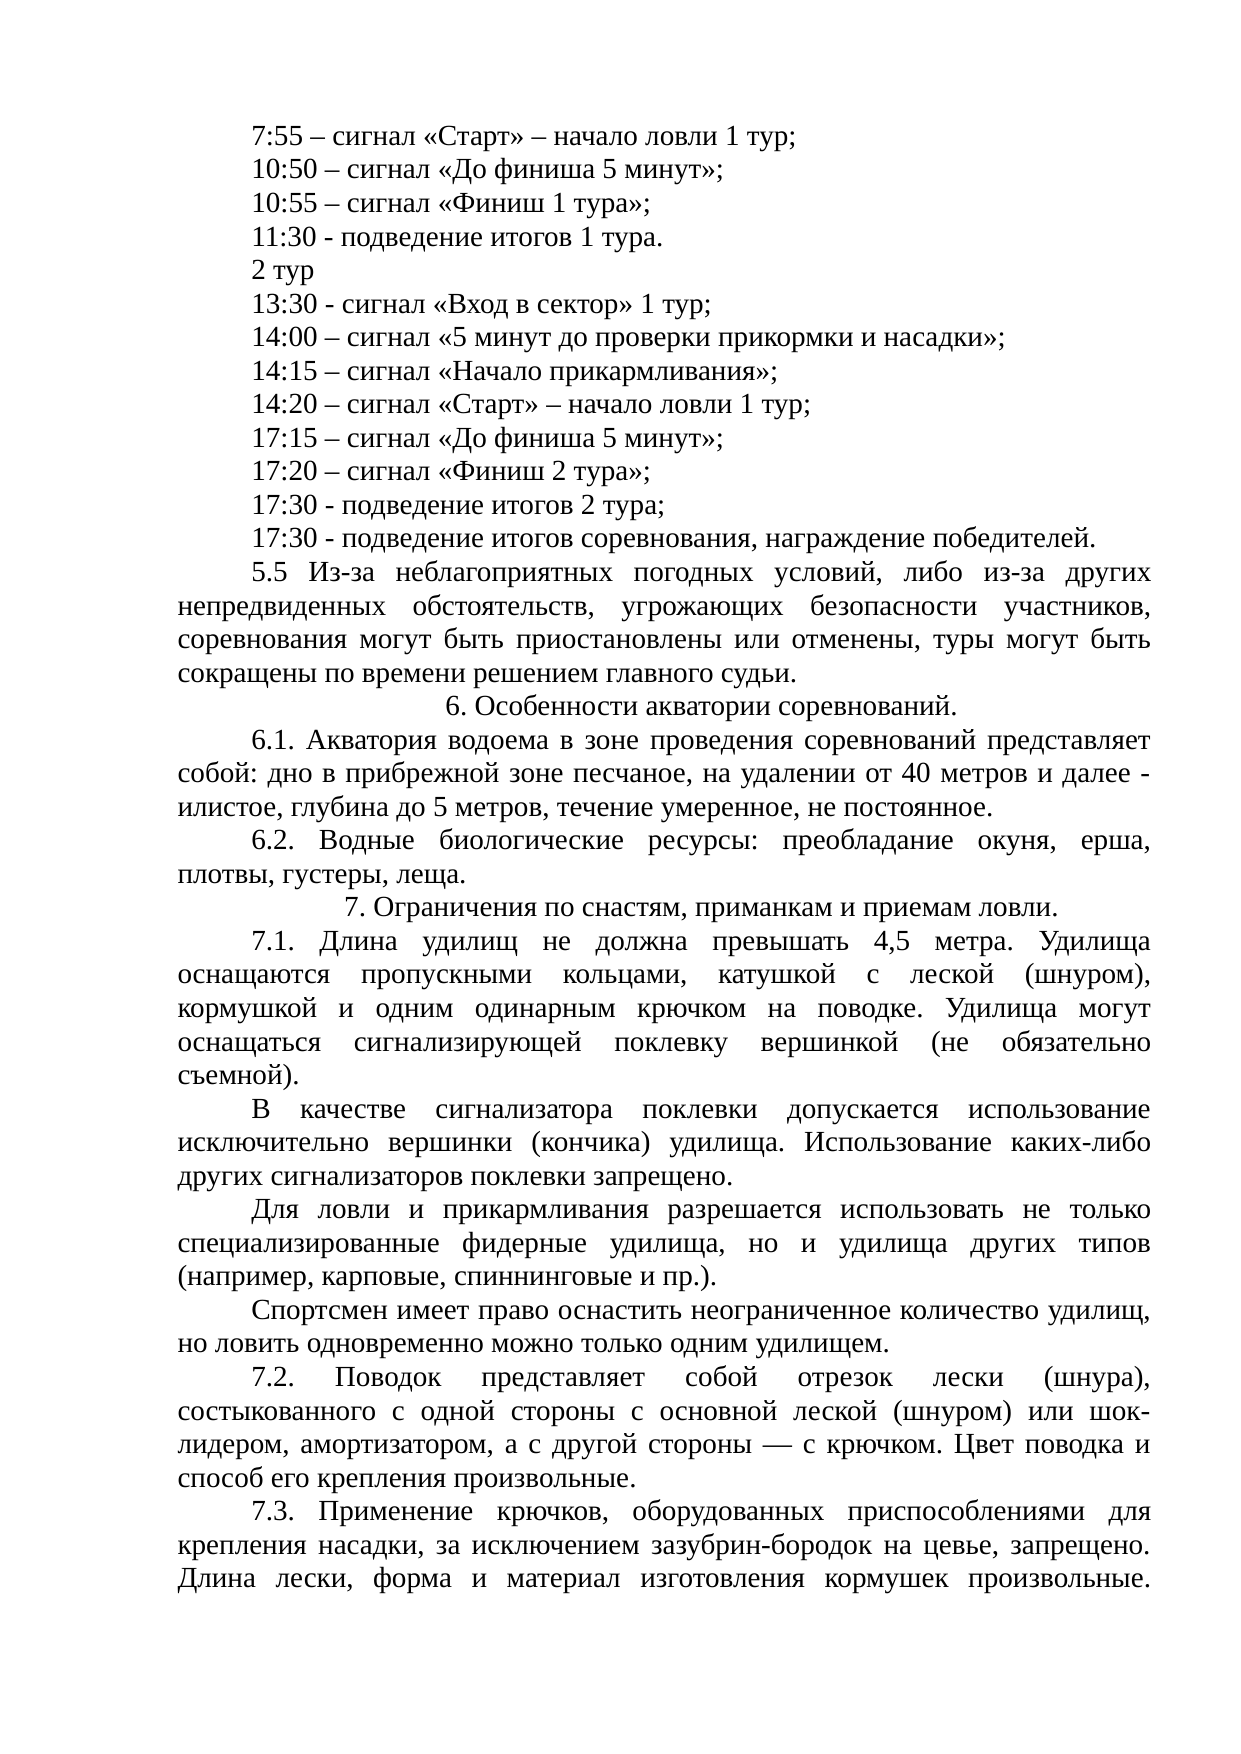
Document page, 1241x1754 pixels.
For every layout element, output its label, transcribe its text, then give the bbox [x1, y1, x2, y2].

text 13:30 - сигнал «Вход в сектор» 1 тур; [177, 286, 1152, 319]
text 17:30 - подведение итогов 2 тура; [177, 487, 1152, 521]
text 14:00 – сигнал «5 минут до проверки прикормки и насадки»; [177, 319, 1152, 353]
text 7. Ограничения по снастям, приманкам и приемам ловли. [177, 889, 1152, 923]
text 10:50 – сигнал «До финиша 5 минут»; [177, 152, 1152, 185]
text 6.1. Акватория водоема в зоне проведения соревнований представляет собой: дно в прибрежной зоне песчаное, на удалении от 40 метров и далее - илистое, глубина до 5 метров, течение умеренное, не постоянное. [177, 722, 1152, 822]
text 17:15 – сигнал «До финиша 5 минут»; [177, 420, 1152, 453]
text 6. Особенности акватории соревнований. [177, 688, 1152, 722]
text 2 тур [177, 252, 1152, 286]
text 14:15 – сигнал «Начало прикармливания»; [177, 353, 1152, 386]
text Спортсмен имеет право оснастить неограниченное количество удилищ, но ловить одновременно можно только одним удилищем. [177, 1292, 1152, 1359]
text Для ловли и прикармливания разрешается использовать не только специализированные фидерные удилища, но и удилища других типов (например, карповые, спиннинговые и пр.). [177, 1191, 1152, 1292]
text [177, 1493, 1152, 1594]
text 7:55 – сигнал «Старт» – начало ловли 1 тур; [177, 118, 1152, 152]
text 6.2. Водные биологические ресурсы: преобладание окуня, ерша, плотвы, густеры, леща. [177, 822, 1152, 889]
text 7.2. Поводок представляет собой отрезок лески (шнура), состыкованного с одной стороны с основной леской (шнуром) или шок- лидером, амортизатором, а с другой стороны — с крючком. Цвет поводка и способ его крепления произвольные. [177, 1359, 1152, 1493]
text 11:30 - подведение итогов 1 тура. [177, 219, 1152, 252]
text 17:30 - подведение итогов соревнования, награждение победителей. [177, 521, 1152, 554]
text 17:20 – сигнал «Финиш 2 тура»; [177, 453, 1152, 487]
text 10:55 – сигнал «Финиш 1 тура»; [177, 185, 1152, 219]
text 14:20 – сигнал «Старт» – начало ловли 1 тур; [177, 386, 1152, 420]
text 7.1. Длина удилищ не должна превышать 4,5 метра. Удилища оснащаются пропускными кольцами, катушкой с леской (шнуром), кормушкой и одним одинарным крючком на поводке. Удилища могут оснащаться сигнализирующей поклевку вершинкой (не обязательно съемной). [177, 923, 1152, 1091]
text 5.5 Из-за неблагоприятных погодных условий, либо из-за других непредвиденных обстоятельств, угрожающих безопасности участников, соревнования могут быть приостановлены или отменены, туры могут быть сокращены по времени решением главного судьи. [177, 554, 1152, 688]
text В качестве сигнализатора поклевки допускается использование исключительно вершинки (кончика) удилища. Использование каких-либо других сигнализаторов поклевки запрещено. [177, 1091, 1152, 1191]
